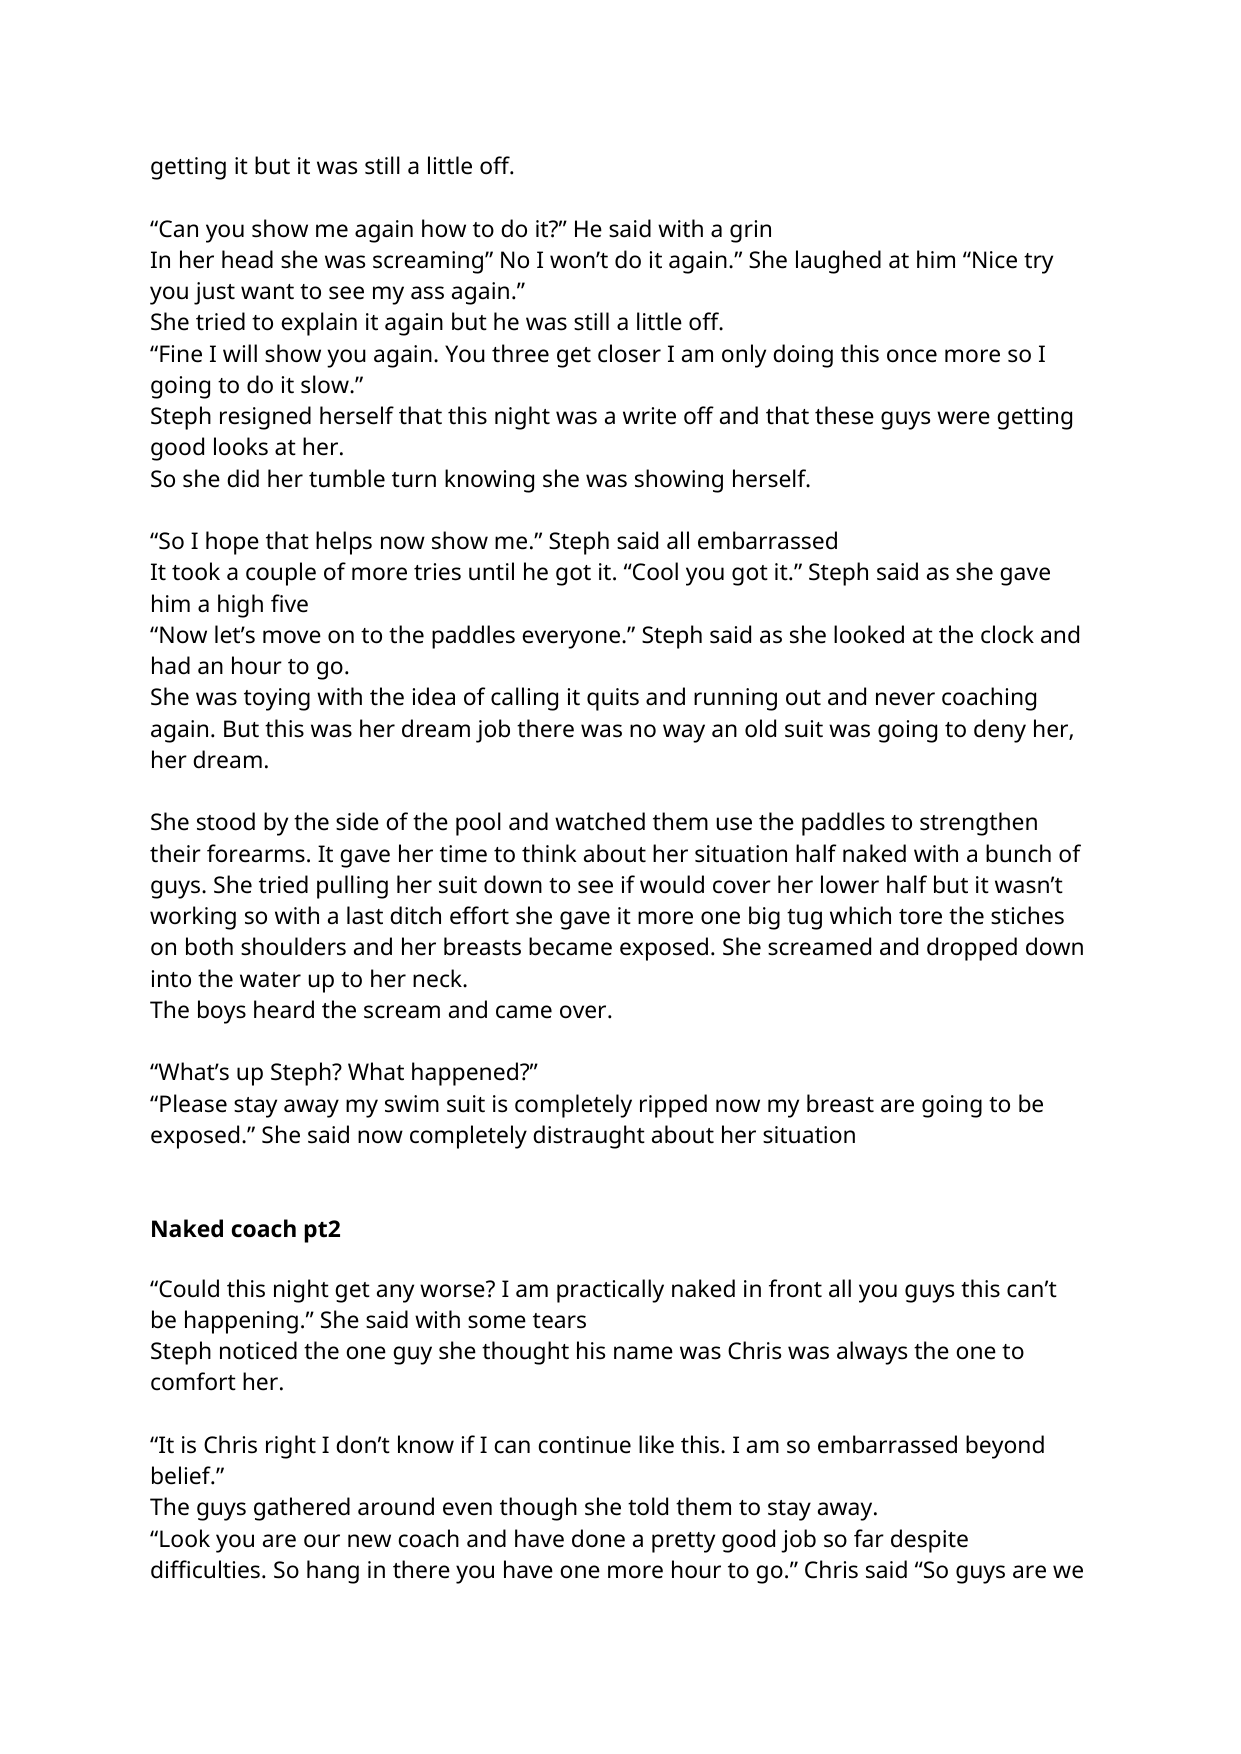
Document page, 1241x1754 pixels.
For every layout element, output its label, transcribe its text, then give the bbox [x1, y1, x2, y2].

text Naked coach pt2 [150, 1212, 1090, 1244]
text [150, 1272, 1090, 1585]
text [150, 150, 1090, 1150]
